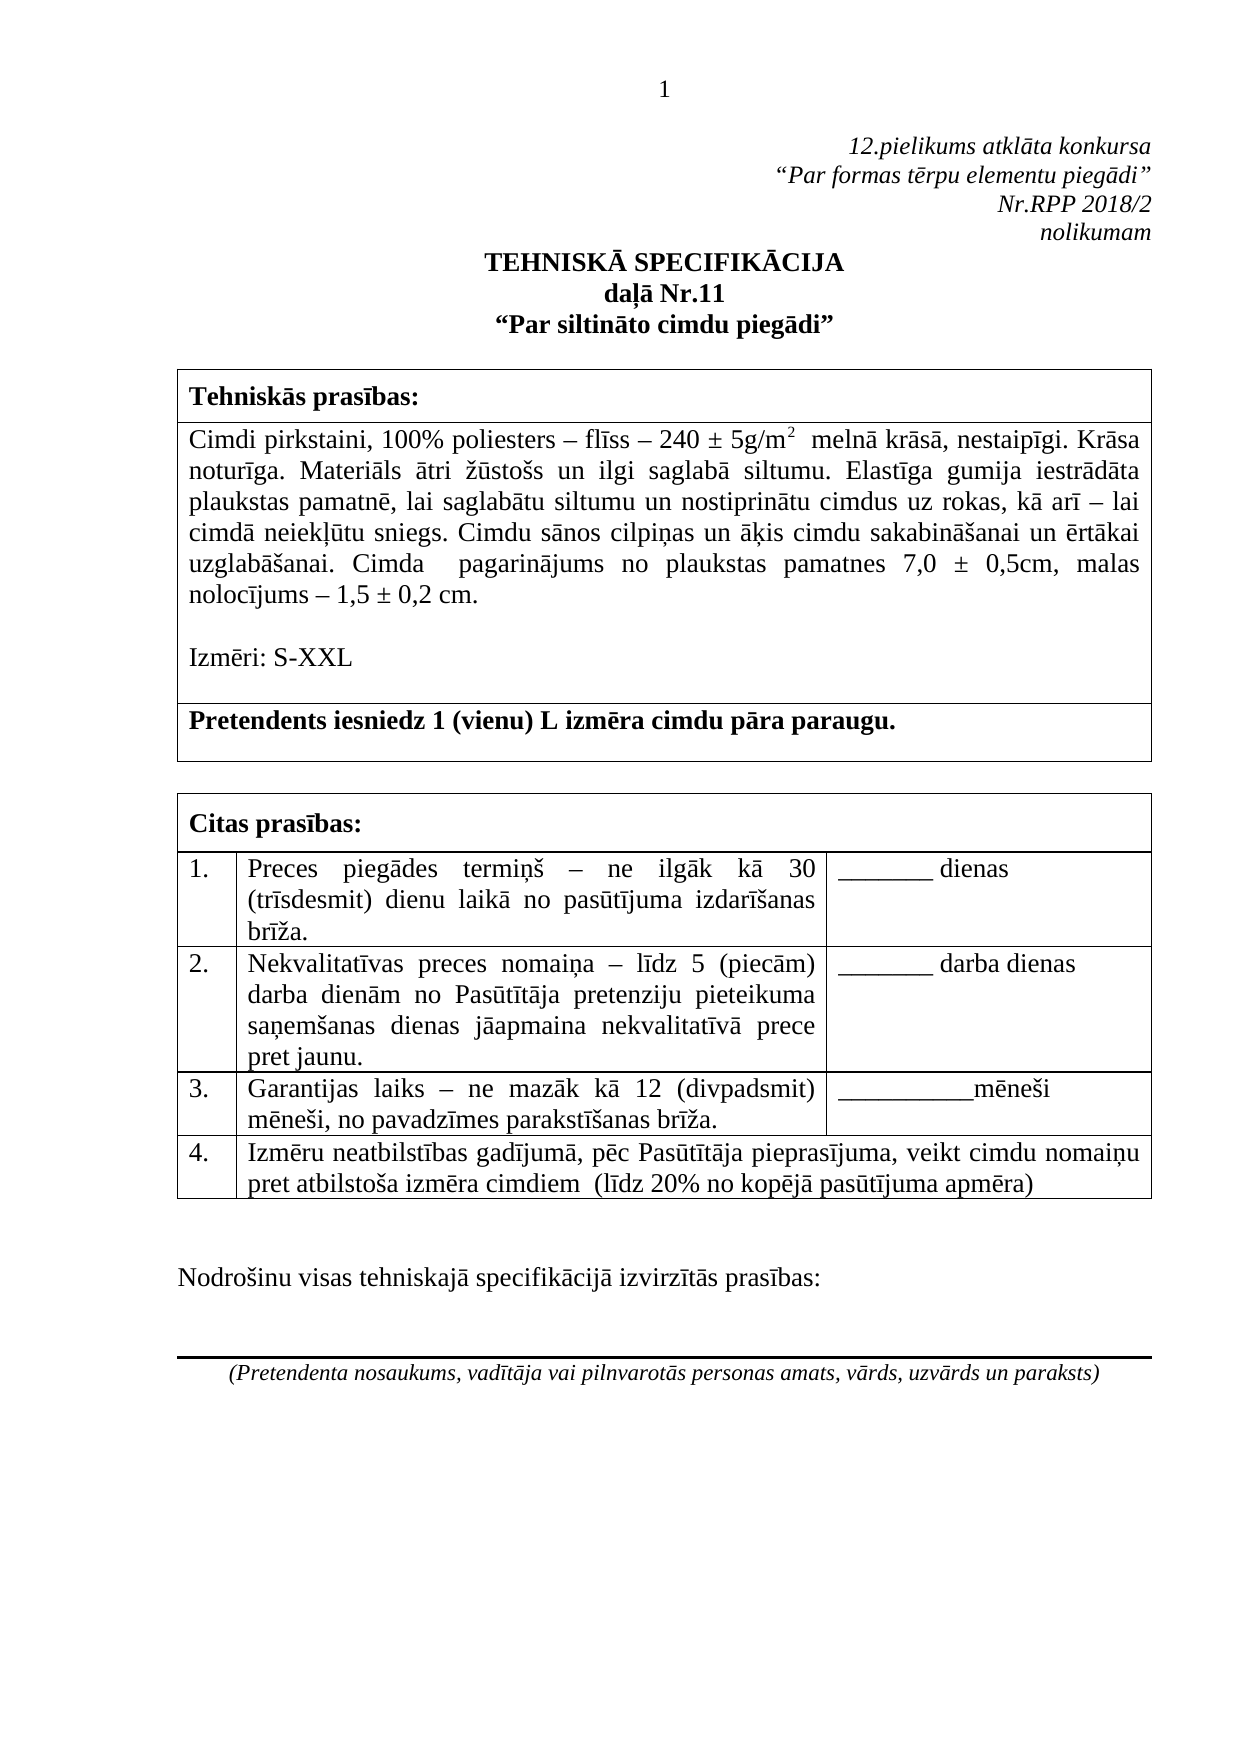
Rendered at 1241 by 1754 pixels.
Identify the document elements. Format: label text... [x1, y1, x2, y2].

table_cell Izmēru neatbilstības gadījumā, pēc Pasūtītāja pieprasījuma, veikt cimdu nomaiņu pret atbilstoša izmēra cimdiem (līdz 20% no kopējā pasūtījuma apmēra) [237, 1136, 1151, 1198]
table_cell Cimdi pirkstaini, 100% poliesters – flīss – 240 ± 5g/m2 melnā krāsā, nestaipīgi. Krāsa noturīga. Materiāls ātri žūstošs un ilgi saglabā siltumu. Elastīga gumija iestrādāta plaukstas pamatnē, lai saglabātu siltumu un nostiprinātu cimdus uz rokas, kā arī – lai cimdā neiekļūtu sniegs. Cimdu sānos cilpiņas un āķis cimdu sakabināšanai un ērtākai uzglabāšanai. Cimda pagarinājums no plaukstas pamatnes 7,0 ± 0,5cm, malas nolocījums – 1,5 ± 0,2 cm. Izmēri: S-XXL [178, 423, 1151, 703]
table_cell Pretendents iesniedz 1 (vienu) L izmēra cimdu pāra paraugu. [178, 704, 1151, 761]
text 12.pielikums atklāta konkursa [177, 131, 1152, 160]
text “Par formas tērpu elementu piegādi” [177, 160, 1152, 189]
text Nr.RPP 2018/2 [177, 189, 1152, 217]
table_header Tehniskās prasības: [178, 370, 1151, 422]
text TEHNISKĀ SPECIFIKĀCIJA [177, 246, 1152, 277]
table_cell 2. [178, 947, 236, 1071]
text “Par siltināto cimdu piegādi” [177, 308, 1152, 340]
table_cell Nekvalitatīvas preces nomaiņa – līdz 5 (piecām) darba dienām no Pasūtītāja pretenziju pieteikuma saņemšanas dienas jāapmaina nekvalitatīvā prece pret jaunu. [237, 947, 826, 1071]
table_cell 3. [178, 1073, 236, 1135]
text nolikumam [177, 217, 1152, 246]
table_cell Preces piegādes termiņš – ne ilgāk kā 30 (trīsdesmit) dienu laikā no pasūtījuma izdarīšanas brīža. [237, 853, 826, 946]
table_cell _______ dienas [827, 853, 1151, 946]
table_cell _______ darba dienas [827, 947, 1151, 1071]
table_cell 1. [178, 853, 236, 946]
table_header Citas prasības: [178, 794, 1151, 851]
text Nodrošinu visas tehniskajā specifikācijā izvirzītās prasības: [177, 1261, 1152, 1293]
table_cell 4. [178, 1136, 236, 1198]
table_cell Garantijas laiks – ne mazāk kā 12 (divpadsmit) mēneši, no pavadzīmes parakstīšanas brīža. [237, 1073, 826, 1135]
table_cell __________mēneši [827, 1073, 1151, 1135]
text daļā Nr.11 [177, 277, 1152, 308]
text (Pretendenta nosaukums, vadītāja vai pilnvarotās personas amats, vārds, uzvārds un paraksts) [177, 1359, 1152, 1385]
